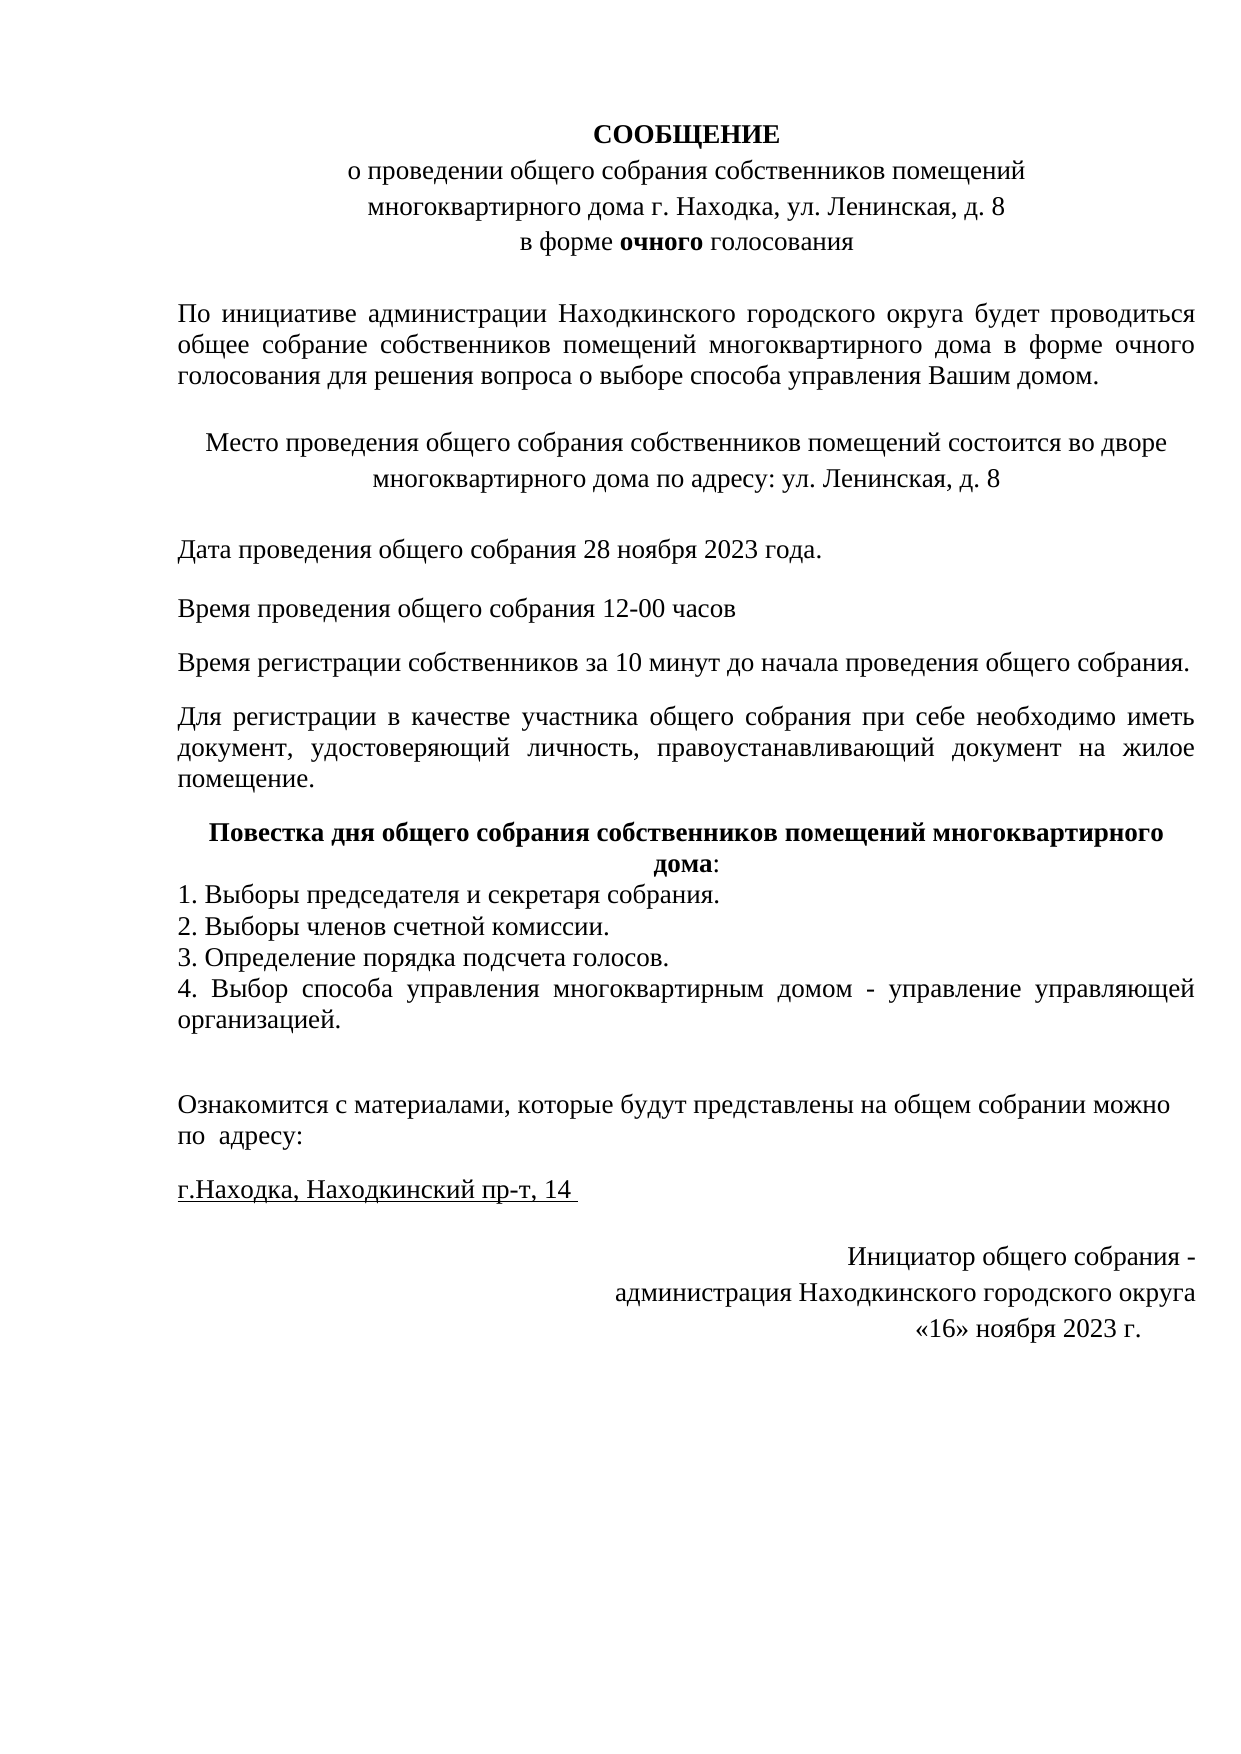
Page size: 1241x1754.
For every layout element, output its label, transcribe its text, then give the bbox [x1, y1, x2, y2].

text Дата проведения общего собрания 28 ноября 2023 года. [177, 533, 1196, 564]
text Инициатор общего собрания - [177, 1240, 1196, 1272]
text Ознакомится с материалами, которые будут представлены на общем собрании можно по адресу: [177, 1088, 1196, 1151]
text 4. Выбор способа управления многоквартирным домом - управление управляющей организацией. [177, 972, 1196, 1034]
text Время проведения общего собрания 12-00 часов [177, 592, 1196, 623]
text администрация Находкинского городского округа [177, 1276, 1196, 1307]
text Время регистрации собственников за 10 минут до начала проведения общего собрания. [177, 646, 1196, 677]
text в форме очного голосования [177, 225, 1196, 256]
text о проведении общего собрания собственников помещений [177, 154, 1196, 185]
text 1. Выборы председателя и секретаря собрания. [177, 878, 1196, 910]
text г.Находка, Находкинский пр-т, 14 [177, 1173, 1196, 1205]
text «16» ноября 2023 г. [915, 1312, 1196, 1343]
text Место проведения общего собрания собственников помещений состоится во дворе многоквартирного дома по адресу: ул. Ленинская, д. 8 [177, 426, 1196, 493]
text многоквартирного дома г. Находка, ул. Ленинская, д. 8 [177, 189, 1196, 221]
text 2. Выборы членов счетной комиссии. [177, 910, 1196, 941]
text СООБЩЕНИЕ [177, 118, 1196, 149]
text 3. Определение порядка подсчета голосов. [177, 941, 1196, 972]
text Для регистрации в качестве участника общего собрания при себе необходимо иметь документ, удостоверяющий личность, правоустанавливающий документ на жилое помещение. [177, 700, 1196, 793]
text Повестка дня общего собрания собственников помещений многоквартирного дома: [177, 816, 1196, 878]
text По инициативе администрации Находкинского городского округа будет проводиться общее собрание собственников помещений многоквартирного дома в форме очного голосования для решения вопроса о выборе способа управления Вашим домом. [177, 297, 1196, 390]
